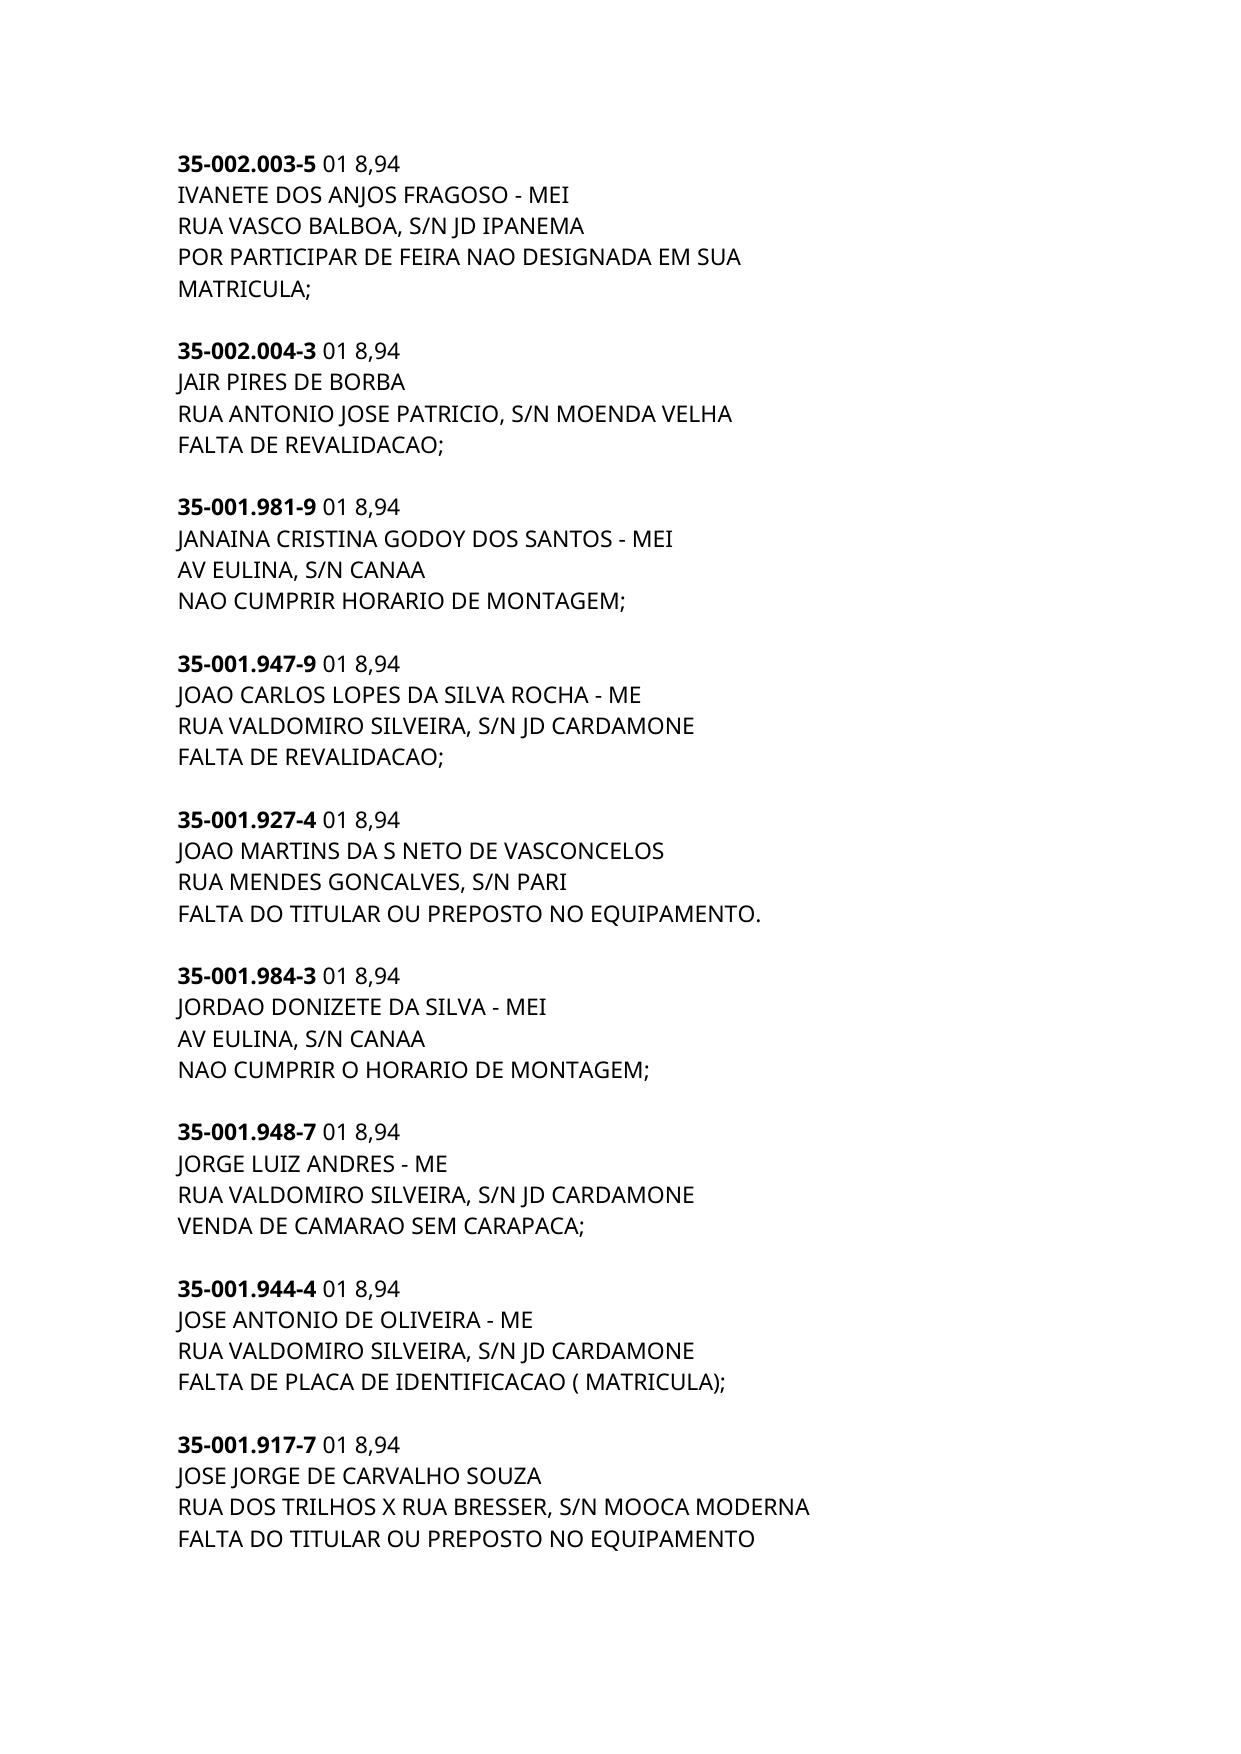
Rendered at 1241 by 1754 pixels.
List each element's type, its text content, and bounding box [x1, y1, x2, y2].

text JAIR PIRES DE BORBA [177, 366, 1063, 398]
text POR PARTICIPAR DE FEIRA NAO DESIGNADA EM SUA [177, 241, 1063, 273]
text RUA MENDES GONCALVES, S/N PARI [177, 866, 1063, 898]
text JORDAO DONIZETE DA SILVA - MEI [177, 991, 1063, 1023]
text 35-001.947-9 01 8,94 [177, 648, 1063, 679]
text RUA VALDOMIRO SILVEIRA, S/N JD CARDAMONE [177, 1179, 1063, 1210]
text NAO CUMPRIR HORARIO DE MONTAGEM; [177, 585, 1063, 616]
text 35-001.981-9 01 8,94 [177, 491, 1063, 523]
text RUA DOS TRILHOS X RUA BRESSER, S/N MOOCA MODERNA [177, 1491, 1063, 1523]
text JORGE LUIZ ANDRES - ME [177, 1148, 1063, 1179]
text JOSE ANTONIO DE OLIVEIRA - ME [177, 1304, 1063, 1335]
text FALTA DE REVALIDACAO; [177, 741, 1063, 773]
text JANAINA CRISTINA GODOY DOS SANTOS - MEI [177, 523, 1063, 554]
text JOAO CARLOS LOPES DA SILVA ROCHA - ME [177, 679, 1063, 710]
text AV EULINA, S/N CANAA [177, 1023, 1063, 1054]
text 35-002.004-3 01 8,94 [177, 335, 1063, 366]
text 35-001.927-4 01 8,94 [177, 804, 1063, 835]
text FALTA DO TITULAR OU PREPOSTO NO EQUIPAMENTO. [177, 898, 1063, 929]
text RUA VASCO BALBOA, S/N JD IPANEMA [177, 210, 1063, 241]
text 35-002.003-5 01 8,94 [177, 148, 1063, 179]
text 35-001.948-7 01 8,94 [177, 1116, 1063, 1148]
text RUA VALDOMIRO SILVEIRA, S/N JD CARDAMONE [177, 710, 1063, 741]
text AV EULINA, S/N CANAA [177, 554, 1063, 585]
text JOSE JORGE DE CARVALHO SOUZA [177, 1460, 1063, 1491]
text FALTA DO TITULAR OU PREPOSTO NO EQUIPAMENTO [177, 1523, 1063, 1554]
text IVANETE DOS ANJOS FRAGOSO - MEI [177, 179, 1063, 210]
text VENDA DE CAMARAO SEM CARAPACA; [177, 1210, 1063, 1241]
text 35-001.944-4 01 8,94 [177, 1273, 1063, 1304]
text 35-001.917-7 01 8,94 [177, 1429, 1063, 1460]
text MATRICULA; [177, 273, 1063, 304]
text RUA VALDOMIRO SILVEIRA, S/N JD CARDAMONE [177, 1335, 1063, 1366]
text FALTA DE REVALIDACAO; [177, 429, 1063, 460]
text 35-001.984-3 01 8,94 [177, 960, 1063, 991]
text JOAO MARTINS DA S NETO DE VASCONCELOS [177, 835, 1063, 866]
text FALTA DE PLACA DE IDENTIFICACAO ( MATRICULA); [177, 1366, 1063, 1398]
text NAO CUMPRIR O HORARIO DE MONTAGEM; [177, 1054, 1063, 1085]
text RUA ANTONIO JOSE PATRICIO, S/N MOENDA VELHA [177, 398, 1063, 429]
